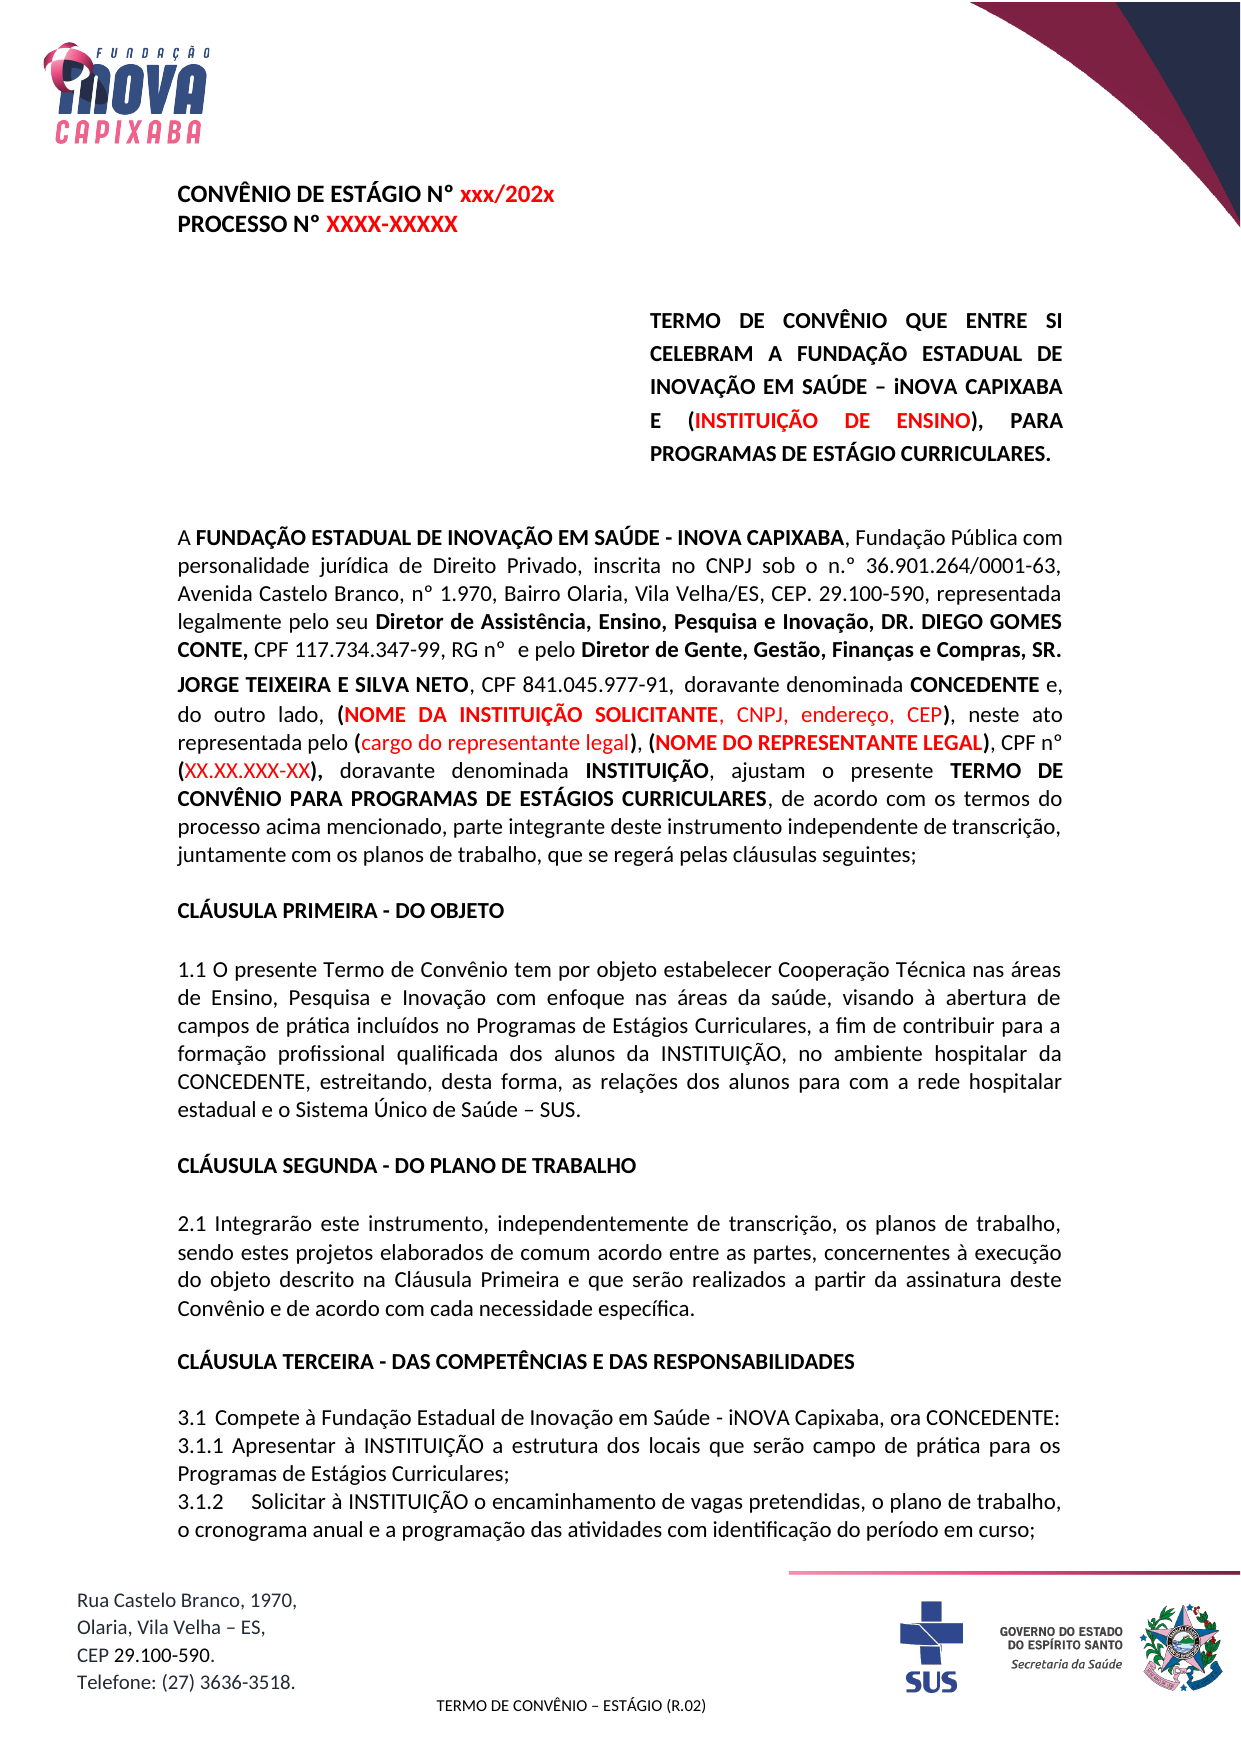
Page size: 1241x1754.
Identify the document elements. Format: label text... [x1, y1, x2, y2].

text 1.1 O presente Termo de Convênio tem por objeto estabelecer Cooperação Técnica nas áreas de Ensino, Pesquisa e Inovação com enfoque nas áreas da saúde, visando à abertura de campos de prática incluídos no Programas de Estágios Curriculares, a fim de contribuir para a formação profissional qualificada dos alunos da INSTITUIÇÃO, no ambiente hospitalar da CONCEDENTE, estreitando, desta forma, as relações dos alunos para com a rede hospitalar estadual e o Sistema Único de Saúde – SUS. [177, 955, 1063, 1123]
text 2.1 Integrarão este instrumento, independentemente de transcrição, os planos de trabalho, sendo estes projetos elaborados de comum acordo entre as partes, concernentes à execução do objeto descrito na Cláusula Primeira e que serão realizados a partir da assinatura deste Convênio e de acordo com cada necessidade específica. [177, 1209, 1063, 1322]
text CLÁUSULA PRIMEIRA - DO OBJETO [177, 896, 1063, 924]
picture [43, 42, 210, 144]
text CLÁUSULA SEGUNDA - DO PLANO DE TRABALHO [177, 1151, 1063, 1179]
text CLÁUSULA TERCEIRA - DAS COMPETÊNCIAS E DAS RESPONSABILIDADES [177, 1347, 1063, 1375]
text 3.1.1 Apresentar à INSTITUIÇÃO a estrutura dos locais que serão campo de prática para os Programas de Estágios Curriculares; [177, 1431, 1063, 1487]
picture [356, 2, 1241, 231]
text PROCESSO Nº XXXX-XXXXX [177, 209, 1063, 239]
text A FUNDAÇÃO ESTADUAL DE INOVAÇÃO EM SAÚDE - INOVA CAPIXABA, Fundação Pública com personalidade jurídica de Direito Privado, inscrita no CNPJ sob o n.º 36.901.264/0001-63, Avenida Castelo Branco, nº 1.970, Bairro Olaria, Vila Velha/ES, CEP. 29.100-590, representada legalmente pelo seu Diretor de Assistência, Ensino, Pesquisa e Inovação, DR. DIEGO GOMES CONTE, CPF 117.734.347-99, RG nº e pelo Diretor de Gente, Gestão, Finanças e Compras, SR. JORGE TEIXEIRA E SILVA NETO, CPF 841.045.977-91, doravante denominada CONCEDENTE e, do outro lado, (NOME DA INSTITUIÇÃO SOLICITANTE, CNPJ, endereço, CEP), neste ato representada pelo (cargo do representante legal), (NOME DO REPRESENTANTE LEGAL), CPF nº (XX.XX.XXX-XX), doravante denominada INSTITUIÇÃO, ajustam o presente TERMO DE CONVÊNIO PARA PROGRAMAS DE ESTÁGIOS CURRICULARES, de acordo com os termos do processo acima mencionado, parte integrante deste instrumento independente de transcrição, juntamente com os planos de trabalho, que se regerá pelas cláusulas seguintes; [177, 523, 1063, 868]
list Compete à Fundação Estadual de Inovação em Saúde - iNOVA Capixaba, ora CONCEDENTE: [177, 1403, 1063, 1431]
picture [788, 1571, 1241, 1693]
text CONVÊNIO DE ESTÁGIO Nº xxx/202x [177, 178, 1063, 209]
text TERMO DE CONVÊNIO QUE ENTRE SI CELEBRAM A FUNDAÇÃO ESTADUAL DE INOVAÇÃO EM SAÚDE – iNOVA CAPIXABA E (INSTITUIÇÃO DE ENSINO), PARA PROGRAMAS DE ESTÁGIO CURRICULARES. [650, 301, 1063, 467]
list Solicitar à INSTITUIÇÃO o encaminhamento de vagas pretendidas, o plano de trabalho, o cronograma anual e a programação das atividades com identificação do período em curso; [177, 1487, 1063, 1543]
